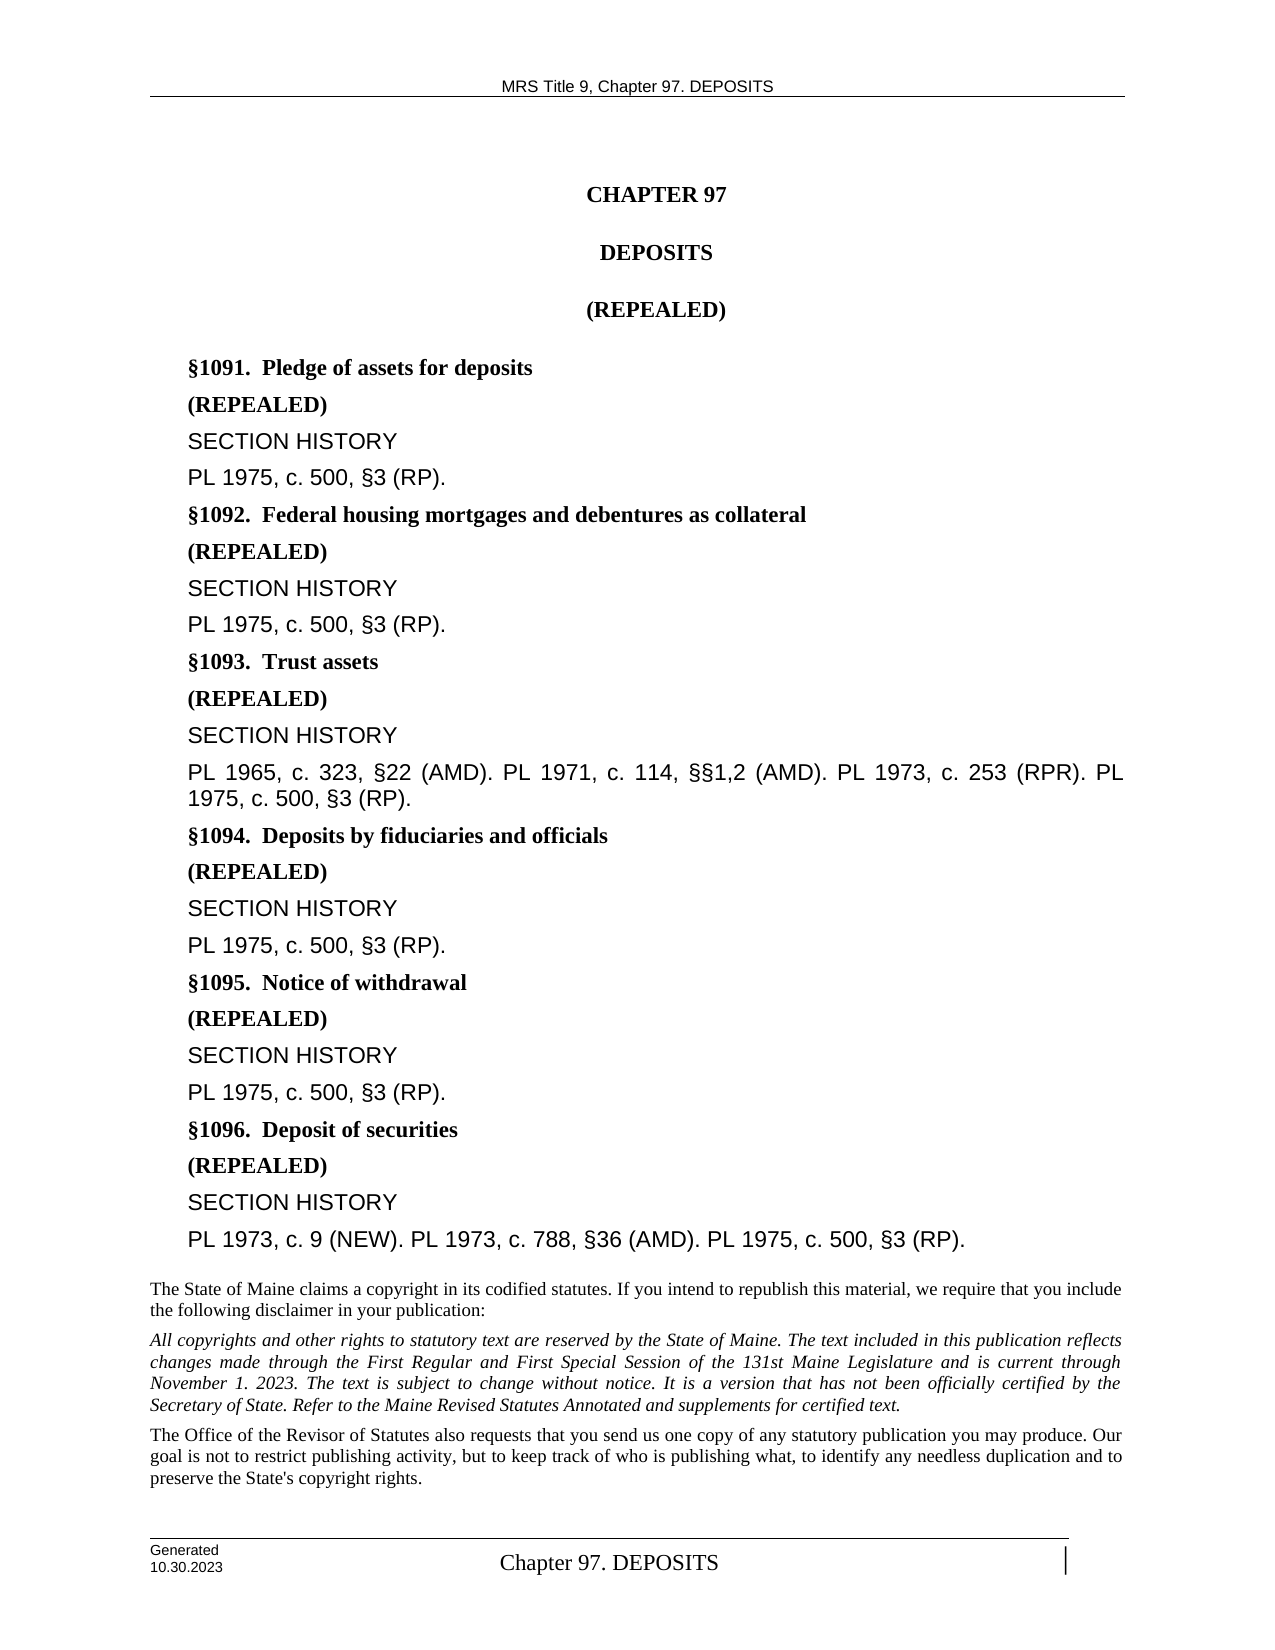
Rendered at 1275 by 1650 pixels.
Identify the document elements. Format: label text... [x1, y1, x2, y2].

text SECTION HISTORY [187, 1189, 1125, 1216]
text SECTION HISTORY [187, 575, 1125, 601]
text PL 1975, c. 500, §3 (RP). [187, 464, 1125, 491]
text DEPOSITS [187, 239, 1125, 265]
text (REPEALED) [187, 858, 1125, 885]
text §1093. Trust assets [187, 648, 1125, 674]
text §1092. Federal housing mortgages and debentures as collateral [187, 501, 1125, 527]
text §1091. Pledge of assets for deposits [187, 354, 1125, 380]
text §1094. Deposits by fiduciaries and officials [187, 822, 1125, 848]
text (REPEALED) [187, 538, 1125, 564]
text The Office of the Revisor of Statutes also requests that you send us one copy of any statutory publication you may produce. Our goal is not to restrict publishing activity, but to keep track of who is publishing what, to identify any needless duplication and to preserve the State's copyright rights. [150, 1423, 1125, 1488]
text CHAPTER 97 [187, 181, 1125, 208]
text §1096. Deposit of securities [187, 1116, 1125, 1142]
text PL 1965, c. 323, §22 (AMD). PL 1971, c. 114, §§1,2 (AMD). PL 1973, c. 253 (RPR). PL 1975, c. 500, §3 (RP). [187, 758, 1125, 811]
text (REPEALED) [187, 296, 1125, 323]
text SECTION HISTORY [187, 428, 1125, 454]
text SECTION HISTORY [187, 895, 1125, 922]
text (REPEALED) [187, 391, 1125, 417]
text The State of Maine claims a copyright in its codified statutes. If you intend to republish this material, we require that you include the following disclaimer in your publication: [150, 1277, 1125, 1321]
text SECTION HISTORY [187, 1042, 1125, 1069]
text PL 1973, c. 9 (NEW). PL 1973, c. 788, §36 (AMD). PL 1975, c. 500, §3 (RP). [187, 1226, 1125, 1252]
text PL 1975, c. 500, §3 (RP). [187, 611, 1125, 638]
text (REPEALED) [187, 1006, 1125, 1032]
text All copyrights and other rights to statutory text are reserved by the State of Maine. The text included in this publication reflects changes made through the First Regular and First Special Session of the 131st Maine Legislature and is current through November 1. 2023 . The text is subject to change without notice. It is a version that has not been officially certified by the Secretary of State. Refer to the Maine Revised Statutes Annotated and supplements for certified text. [150, 1329, 1125, 1415]
text §1095. Notice of withdrawal [187, 969, 1125, 995]
text (REPEALED) [187, 685, 1125, 711]
text PL 1975, c. 500, §3 (RP). [187, 1079, 1125, 1105]
text PL 1975, c. 500, §3 (RP). [187, 932, 1125, 958]
text SECTION HISTORY [187, 722, 1125, 748]
text (REPEALED) [187, 1153, 1125, 1179]
